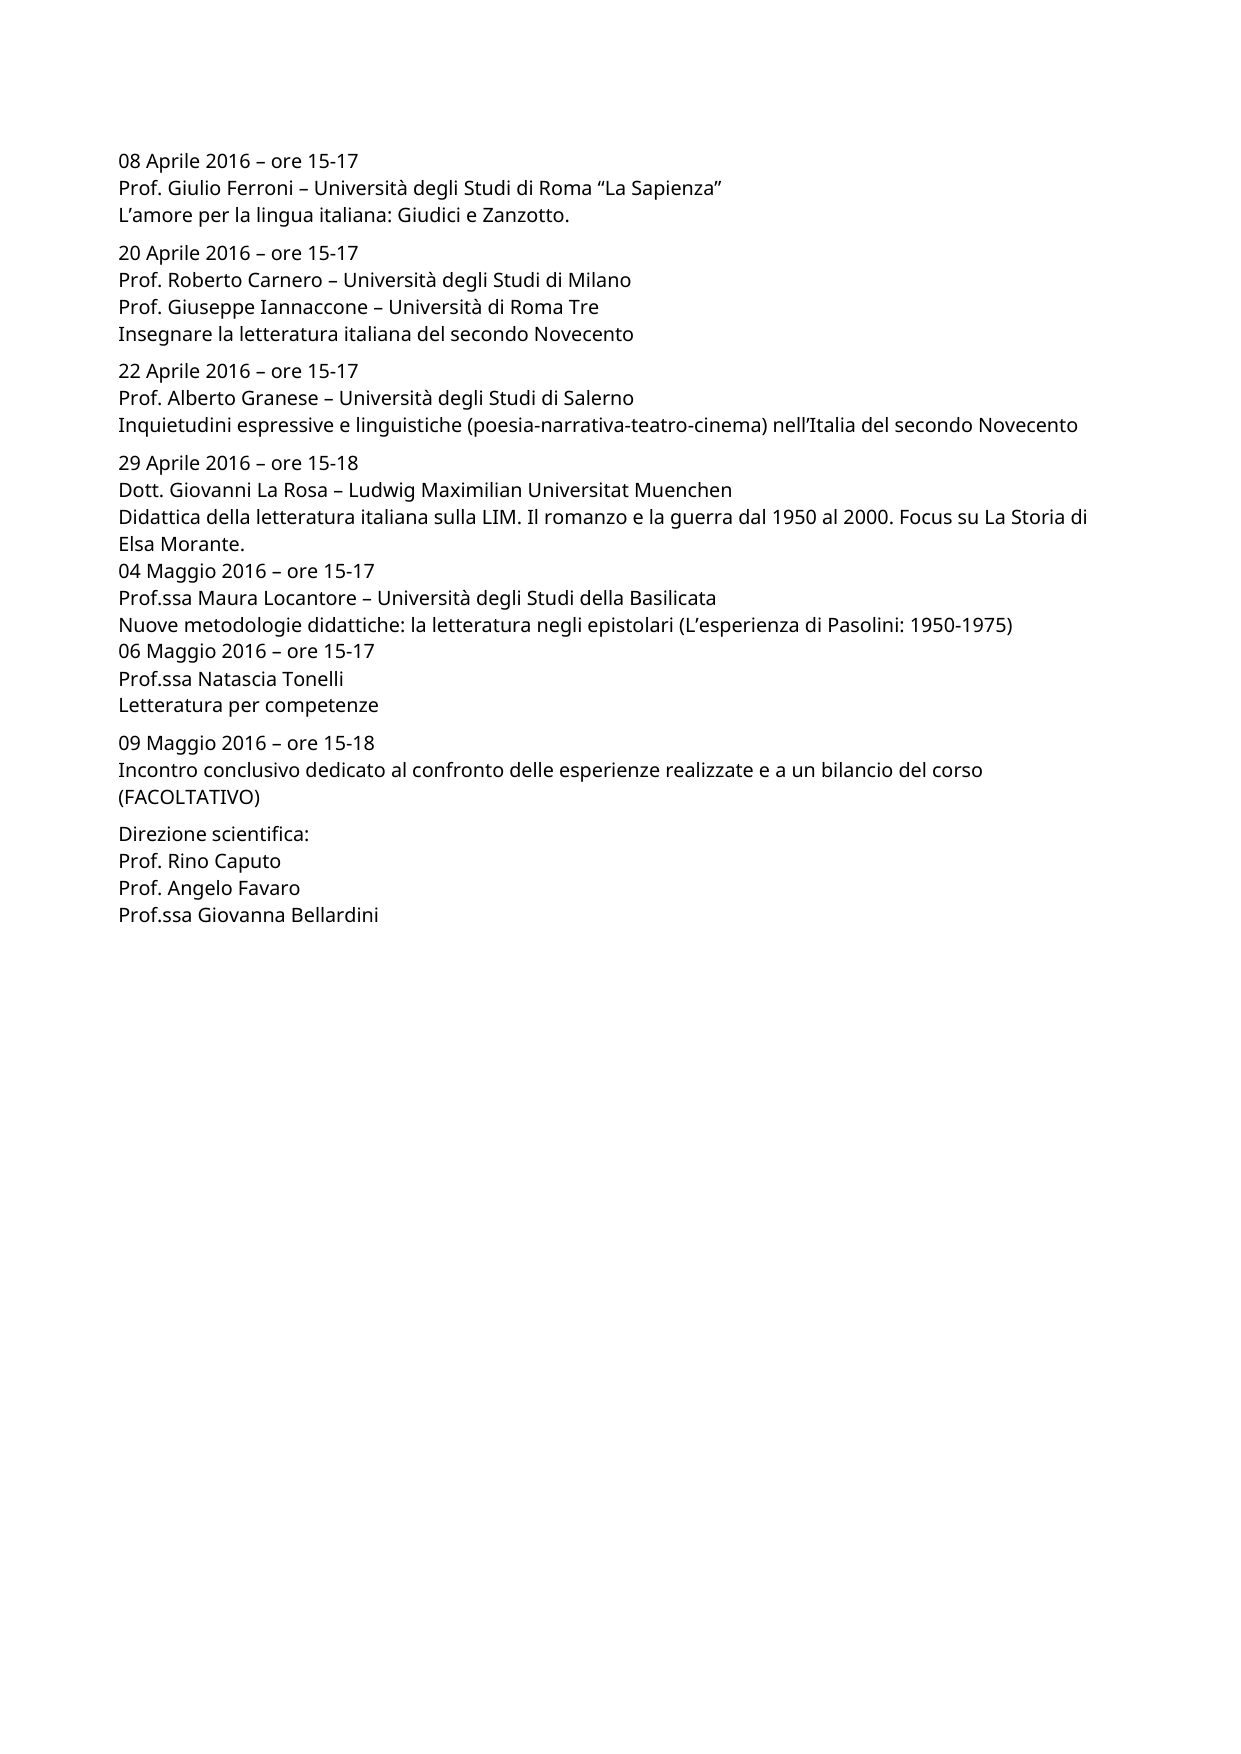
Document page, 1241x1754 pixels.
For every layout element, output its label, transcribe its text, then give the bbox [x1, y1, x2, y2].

text 20 Aprile 2016 – ore 15-17 Prof. Roberto Carnero – Università degli Studi di Milano Prof. Giuseppe Iannaccone – Università di Roma Tre Insegnare la letteratura italiana del secondo Novecento [118, 239, 1122, 347]
text 08 Aprile 2016 – ore 15-17 Prof. Giulio Ferroni – Università degli Studi di Roma “La Sapienza” L’amore per la lingua italiana: Giudici e Zanzotto. [118, 148, 1122, 228]
text Direzione scientifica: Prof. Rino Caputo Prof. Angelo Favaro Prof.ssa Giovanna Bellardini [118, 821, 1122, 929]
text 09 Maggio 2016 – ore 15-18 Incontro conclusivo dedicato al confronto delle esperienze realizzate e a un bilancio del corso (FACOLTATIVO) [118, 729, 1122, 810]
text 29 Aprile 2016 – ore 15-18 Dott. Giovanni La Rosa – Ludwig Maximilian Universitat Muenchen Didattica della letteratura italiana sulla LIM. Il romanzo e la guerra dal 1950 al 2000. Focus su La Storia di Elsa Morante. 04 Maggio 2016 – ore 15-17 Prof.ssa Maura Locantore – Università degli Studi della Basilicata Nuove metodologie didattiche: la letteratura negli epistolari (L’esperienza di Pasolini: 1950-1975) 06 Maggio 2016 – ore 15-17 Prof.ssa Natascia Tonelli Letteratura per competenze [118, 449, 1122, 719]
text 22 Aprile 2016 – ore 15-17 Prof. Alberto Granese – Università degli Studi di Salerno Inquietudini espressive e linguistiche (poesia-narrativa-teatro-cinema) nell’Italia del secondo Novecento [118, 357, 1122, 438]
